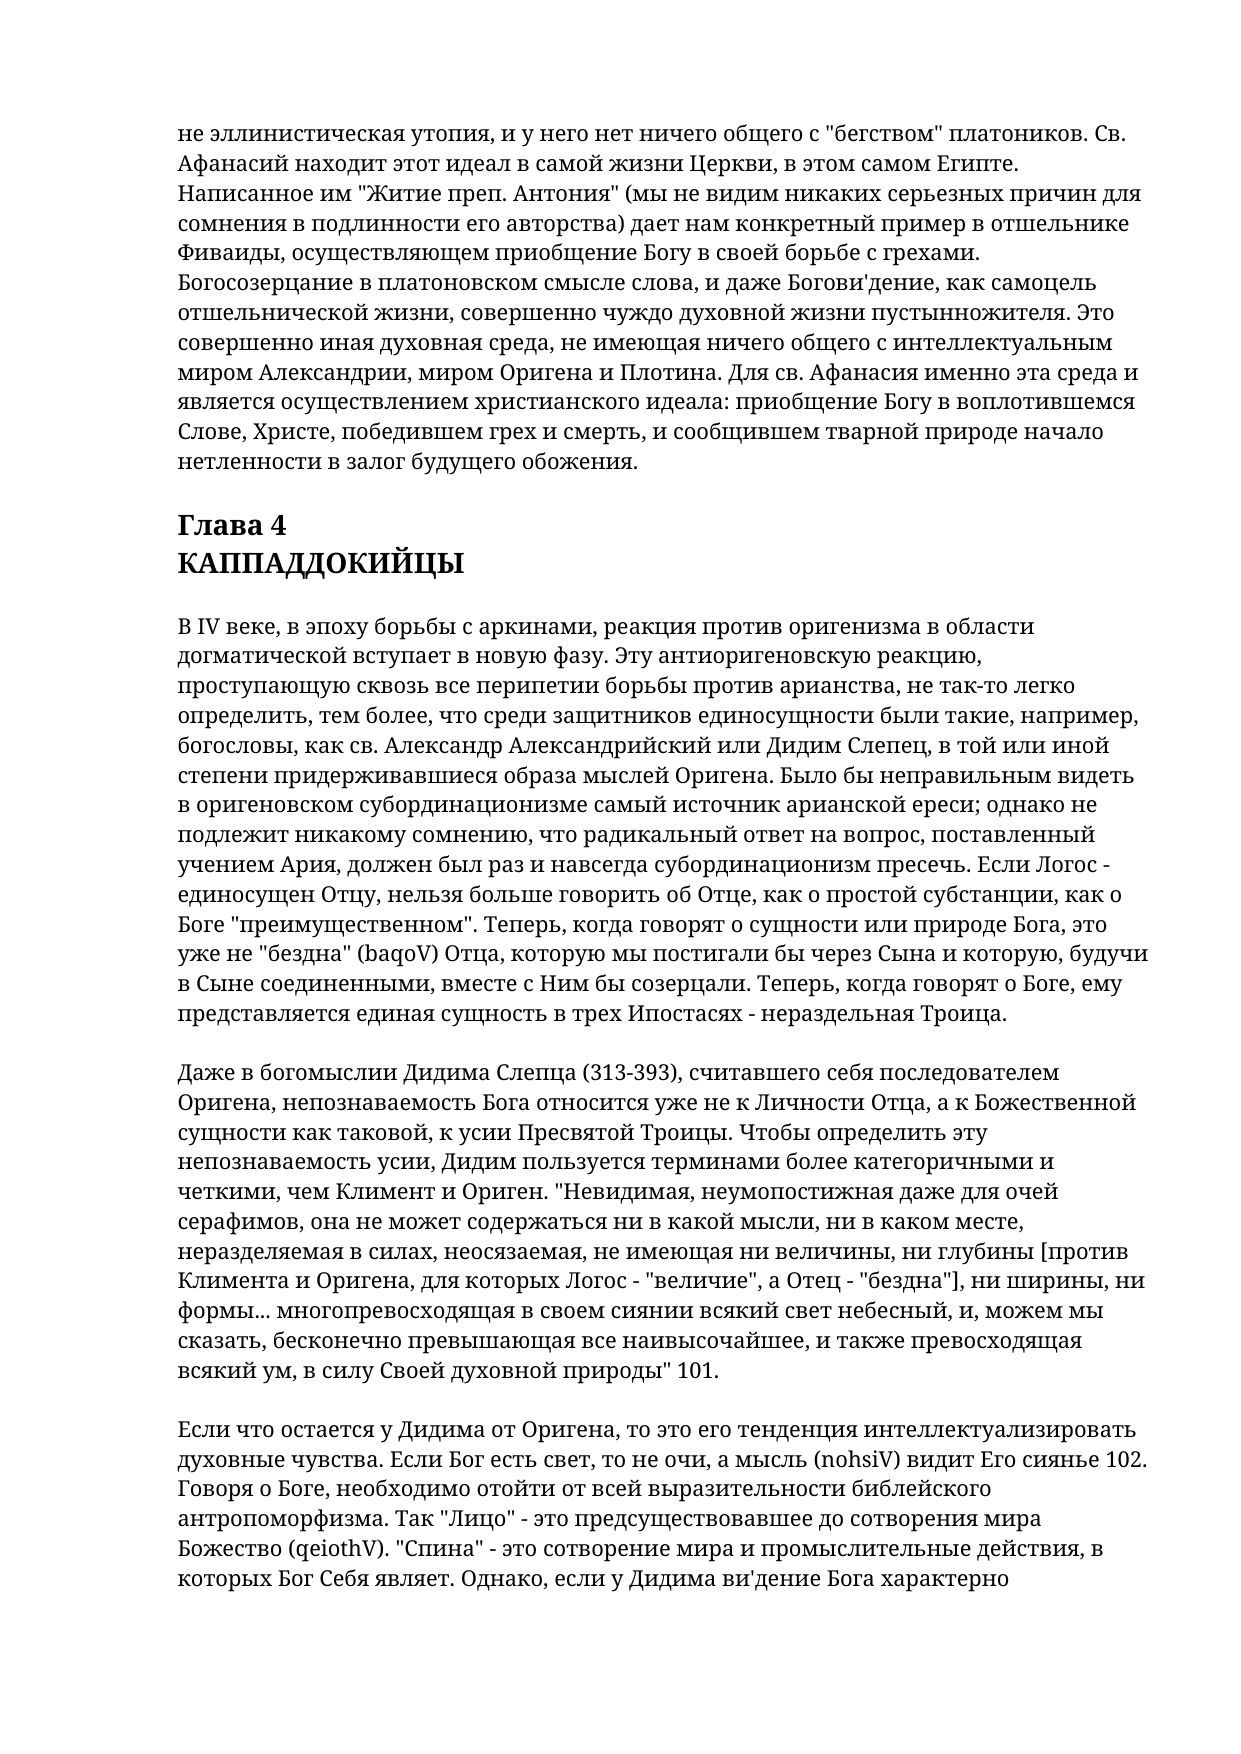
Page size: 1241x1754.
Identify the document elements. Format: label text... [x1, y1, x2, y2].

text Глава 4 КАППАДДОКИЙЦЫ [177, 505, 1152, 581]
text В IV веке, в эпоху борьбы с аркинами, реакция против оригенизма в области догматической вступает в новую фазу. Эту антиоригеновскую реакцию, проступающую сквозь все перипетии борьбы против арианства, не так-то легко определить, тем более, что среди защитников единосущности были такие, например, богословы, как св. Александр Александрийский или Дидим Слепец, в той или иной степени придерживавшиеся образа мыслей Оригена. Было бы неправильным видеть в оригеновском субординационизме самый источник арианской ереси; однако не подлежит никакому сомнению, что радикальный ответ на вопрос, поставленный учением Ария, должен был раз и навсегда субординационизм пресечь. Если Логос - единосущен Отцу, нельзя больше говорить об Отце, как о простой субстанции, как о Боге "преимущественном". Теперь, когда говорят о сущности или природе Бога, это уже не "бездна" (baqoV) Отца, которую мы постигали бы через Сына и которую, будучи в Сыне соединенными, вместе с Ним бы созерцали. Теперь, когда говорят о Боге, ему представляется единая сущность в трех Ипостасях - нераздельная Троица. [177, 611, 1152, 1028]
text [177, 1414, 1152, 1592]
text Даже в богомыслии Дидима Слепца (313-393), считавшего себя последователем Оригена, непознаваемость Бога относится уже не к Личности Отца, а к Божественной сущности как таковой, к усии Пресвятой Троицы. Чтобы определить эту непознаваемость усии, Дидим пользуется терминами более категоричными и четкими, чем Климент и Ориген. "Невидимая, неумопостижная даже для очей серафимов, она не может содержаться ни в какой мысли, ни в каком месте, неразделяемая в силах, неосязаемая, не имеющая ни величины, ни глубины [против Климента и Оригена, для которых Логос - "величие", а Отец - "бездна"], ни ширины, ни формы... многопревосходящая в своем сиянии всякий свет небесный, и, можем мы сказать, бесконечно превышающая все наивысочайшее, и также превосходящая всякий ум, в силу Своей духовной природы" 101. [177, 1057, 1152, 1384]
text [177, 118, 1152, 476]
